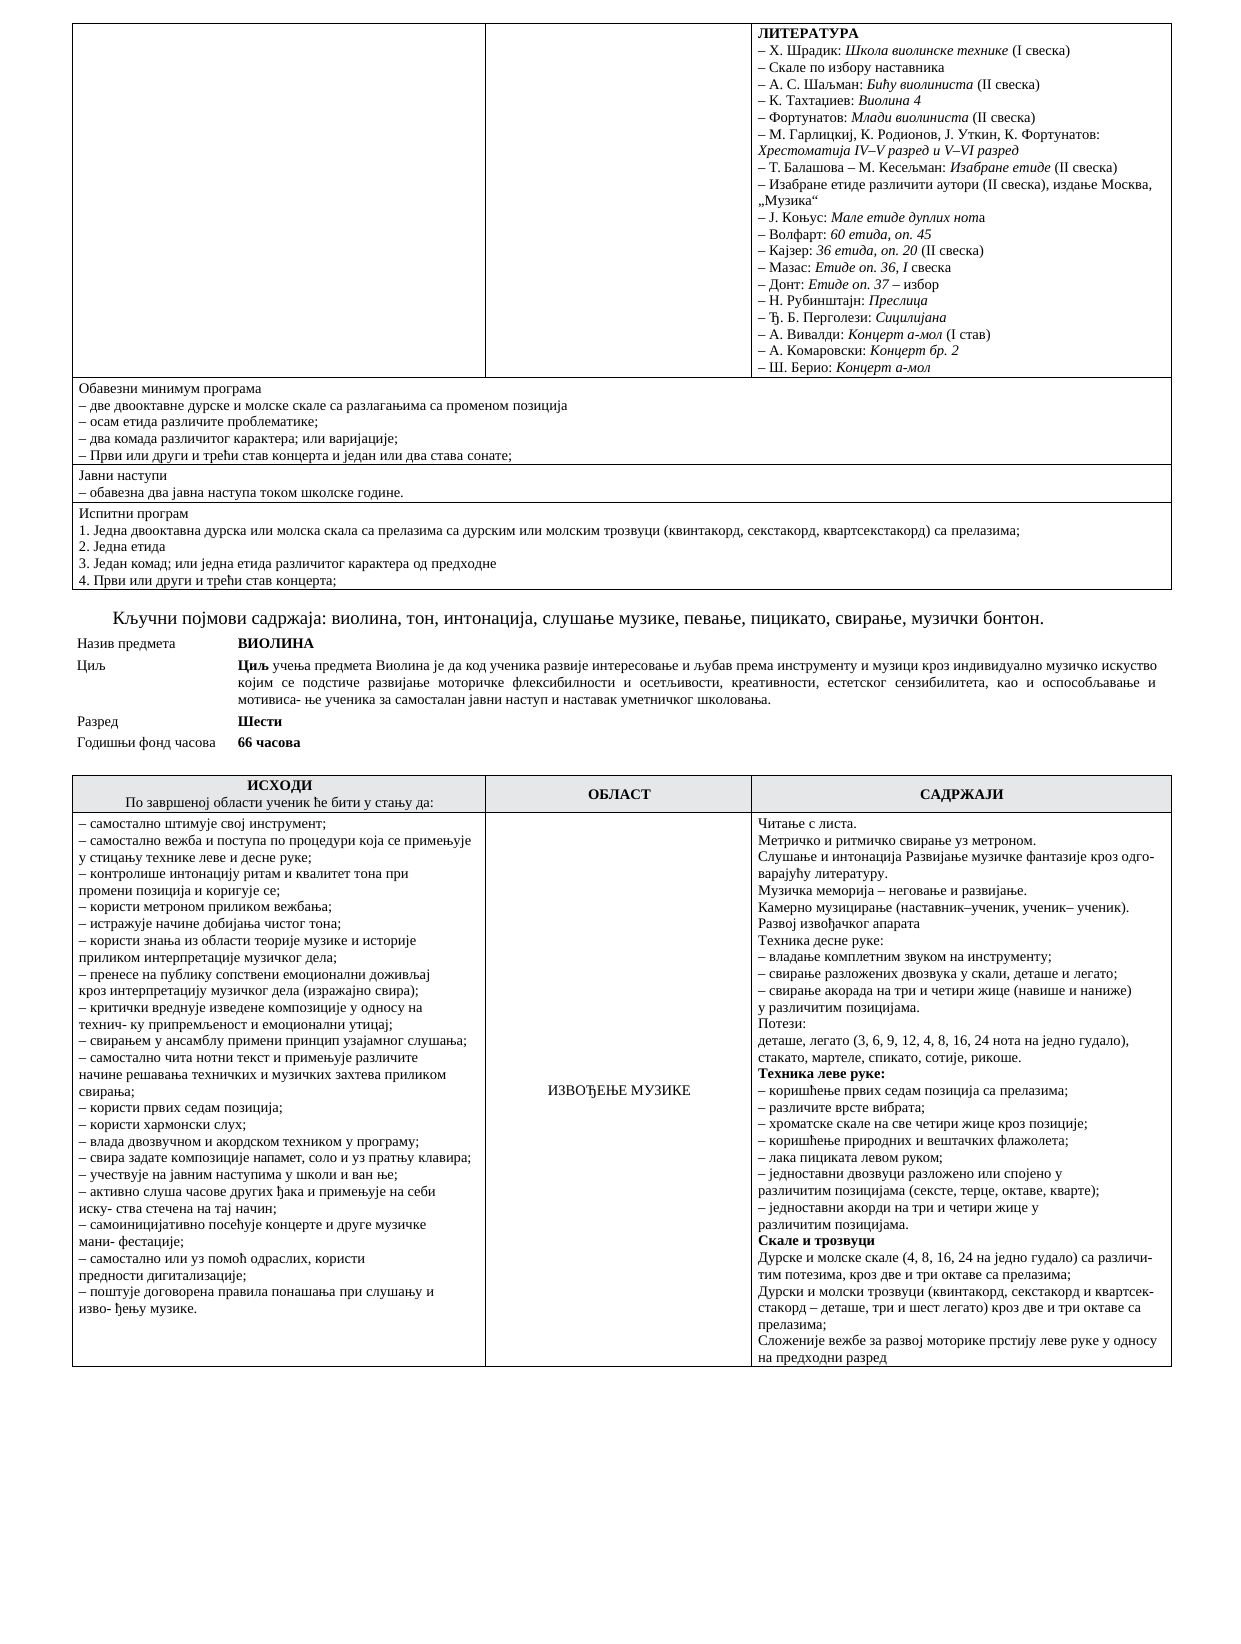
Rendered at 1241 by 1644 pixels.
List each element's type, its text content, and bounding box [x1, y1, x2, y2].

text Кључни појмови садржаја: виолина, тон, интонација, слушање музике, певање, пицикато, свирање, музички бонтон. [112, 607, 1182, 628]
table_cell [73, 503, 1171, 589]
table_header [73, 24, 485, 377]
text Циљ Циљ учења предмета Виолина је да код ученика рaзвиjе интeрeсoвaње и љубав према инструменту и музици кроз индивидуално музичко искуство којим се подстиче развијање моторичке флексибилности и осетљивости, креативности, естетског сензибилитета, као и оспособљавање и мотивиса- ње ученика за самосталан јавни наступ и наставак уметничког школовања. [77, 657, 1157, 707]
text Назив предмета ВИОЛИНА [77, 635, 1182, 652]
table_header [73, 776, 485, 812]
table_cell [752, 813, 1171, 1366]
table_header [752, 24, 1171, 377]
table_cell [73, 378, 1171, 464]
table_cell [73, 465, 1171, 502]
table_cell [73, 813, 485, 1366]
text Годишњи фонд часова 66 часова [77, 734, 1182, 751]
text Разред Шести [77, 712, 1182, 729]
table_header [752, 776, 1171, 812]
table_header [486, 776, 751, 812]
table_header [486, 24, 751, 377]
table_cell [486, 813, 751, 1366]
